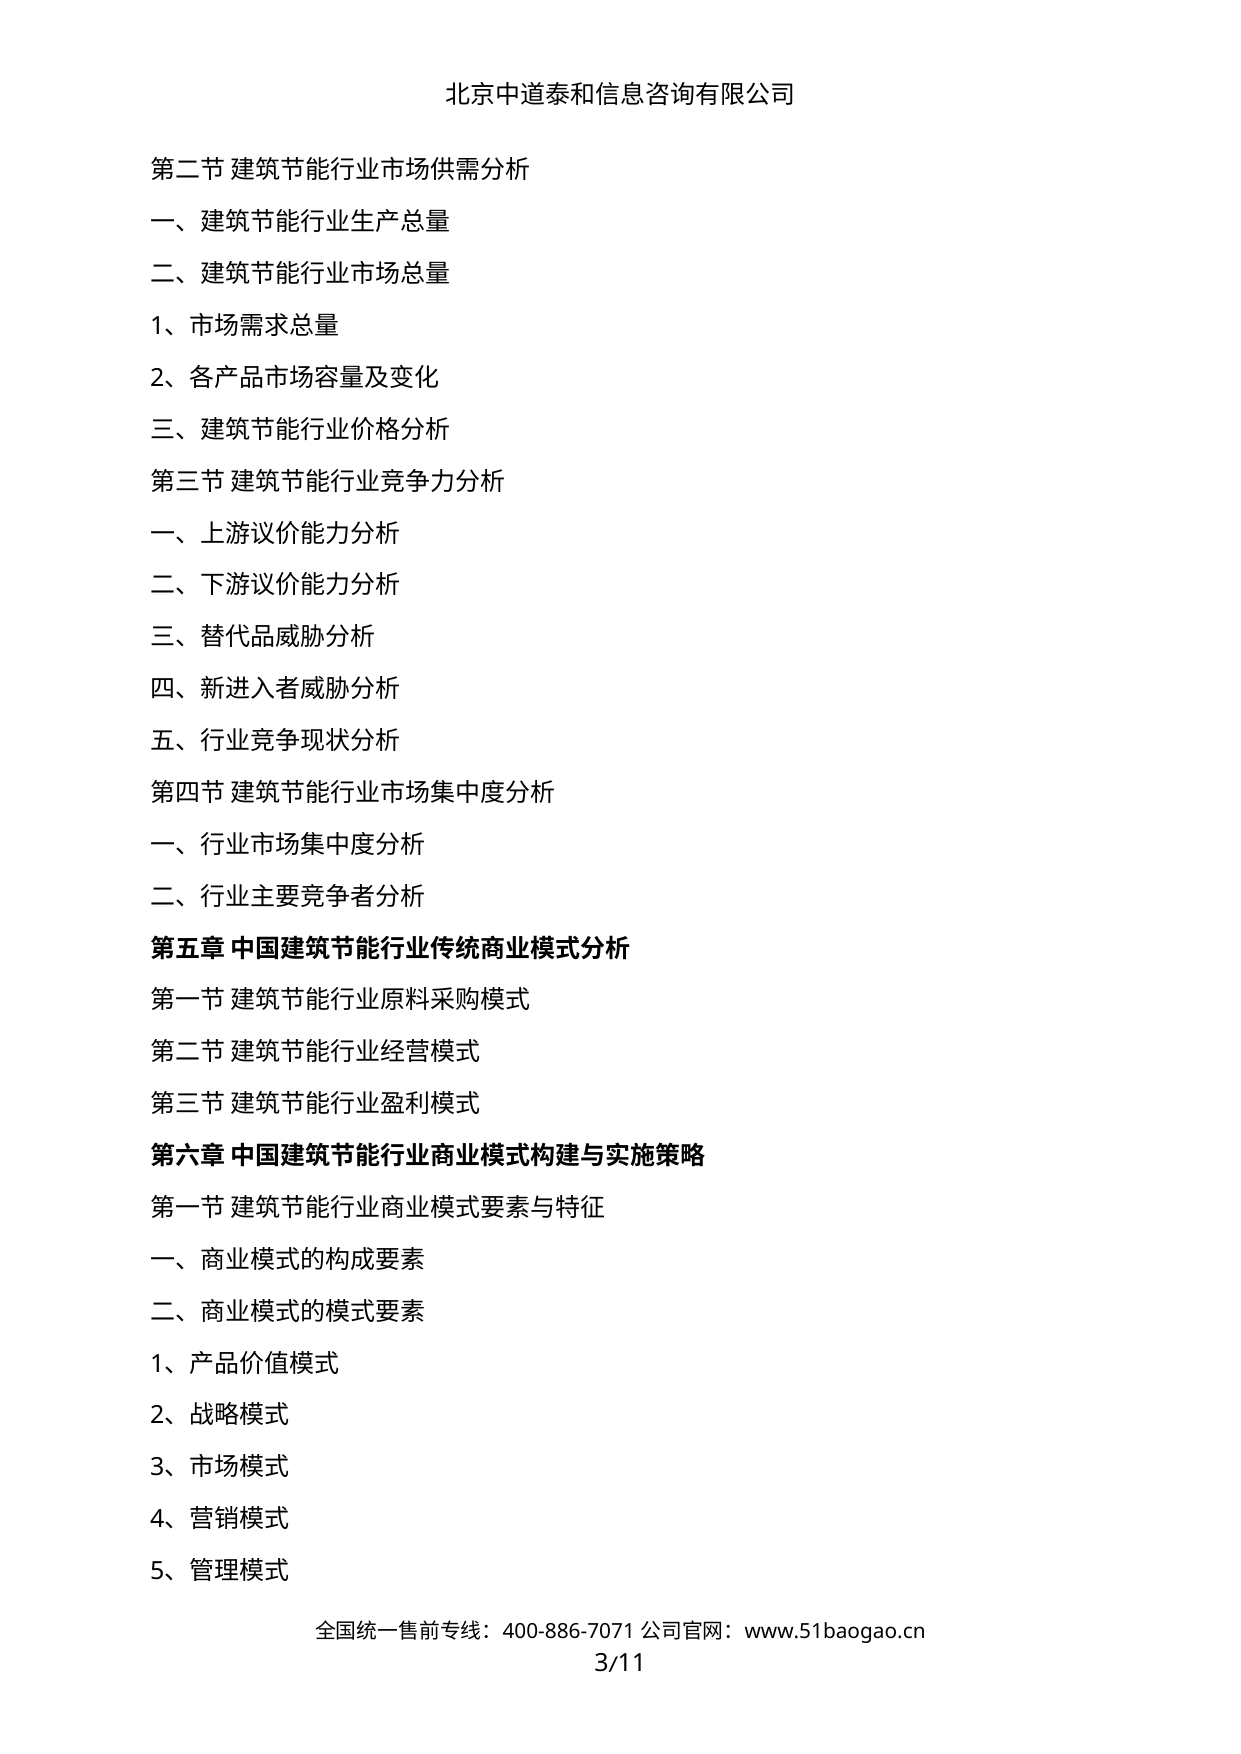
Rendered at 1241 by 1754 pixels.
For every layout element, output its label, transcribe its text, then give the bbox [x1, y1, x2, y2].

text 第二节 建筑节能行业市场供需分析 [150, 150, 1090, 186]
text 一、建筑节能行业生产总量 [150, 202, 1090, 238]
text 第一节 建筑节能行业原料采购模式 [150, 980, 1090, 1016]
text 3、市场模式 [150, 1447, 1090, 1483]
text 三、替代品威胁分析 [150, 617, 1090, 653]
text 第四节 建筑节能行业市场集中度分析 [150, 772, 1090, 809]
text 第三节 建筑节能行业盈利模式 [150, 1084, 1090, 1120]
text 一、行业市场集中度分析 [150, 824, 1090, 861]
text 一、商业模式的构成要素 [150, 1239, 1090, 1276]
text 第六章 中国建筑节能行业商业模式构建与实施策略 [150, 1136, 1090, 1172]
text 2、各产品市场容量及变化 [150, 357, 1090, 394]
text 五、行业竞争现状分析 [150, 721, 1090, 757]
text 二、建筑节能行业市场总量 [150, 254, 1090, 290]
text 4、营销模式 [150, 1499, 1090, 1535]
text 5、管理模式 [150, 1551, 1090, 1587]
text 1、产品价值模式 [150, 1343, 1090, 1379]
text 三、建筑节能行业价格分析 [150, 409, 1090, 446]
text 二、下游议价能力分析 [150, 565, 1090, 601]
text 一、上游议价能力分析 [150, 513, 1090, 549]
text 二、商业模式的模式要素 [150, 1291, 1090, 1327]
text 2、战略模式 [150, 1395, 1090, 1431]
text 四、新进入者威胁分析 [150, 669, 1090, 705]
text 第五章 中国建筑节能行业传统商业模式分析 [150, 928, 1090, 964]
text 第一节 建筑节能行业商业模式要素与特征 [150, 1187, 1090, 1224]
text 二、行业主要竞争者分析 [150, 876, 1090, 912]
text 1、市场需求总量 [150, 306, 1090, 342]
text 第三节 建筑节能行业竞争力分析 [150, 461, 1090, 497]
text 第二节 建筑节能行业经营模式 [150, 1032, 1090, 1068]
